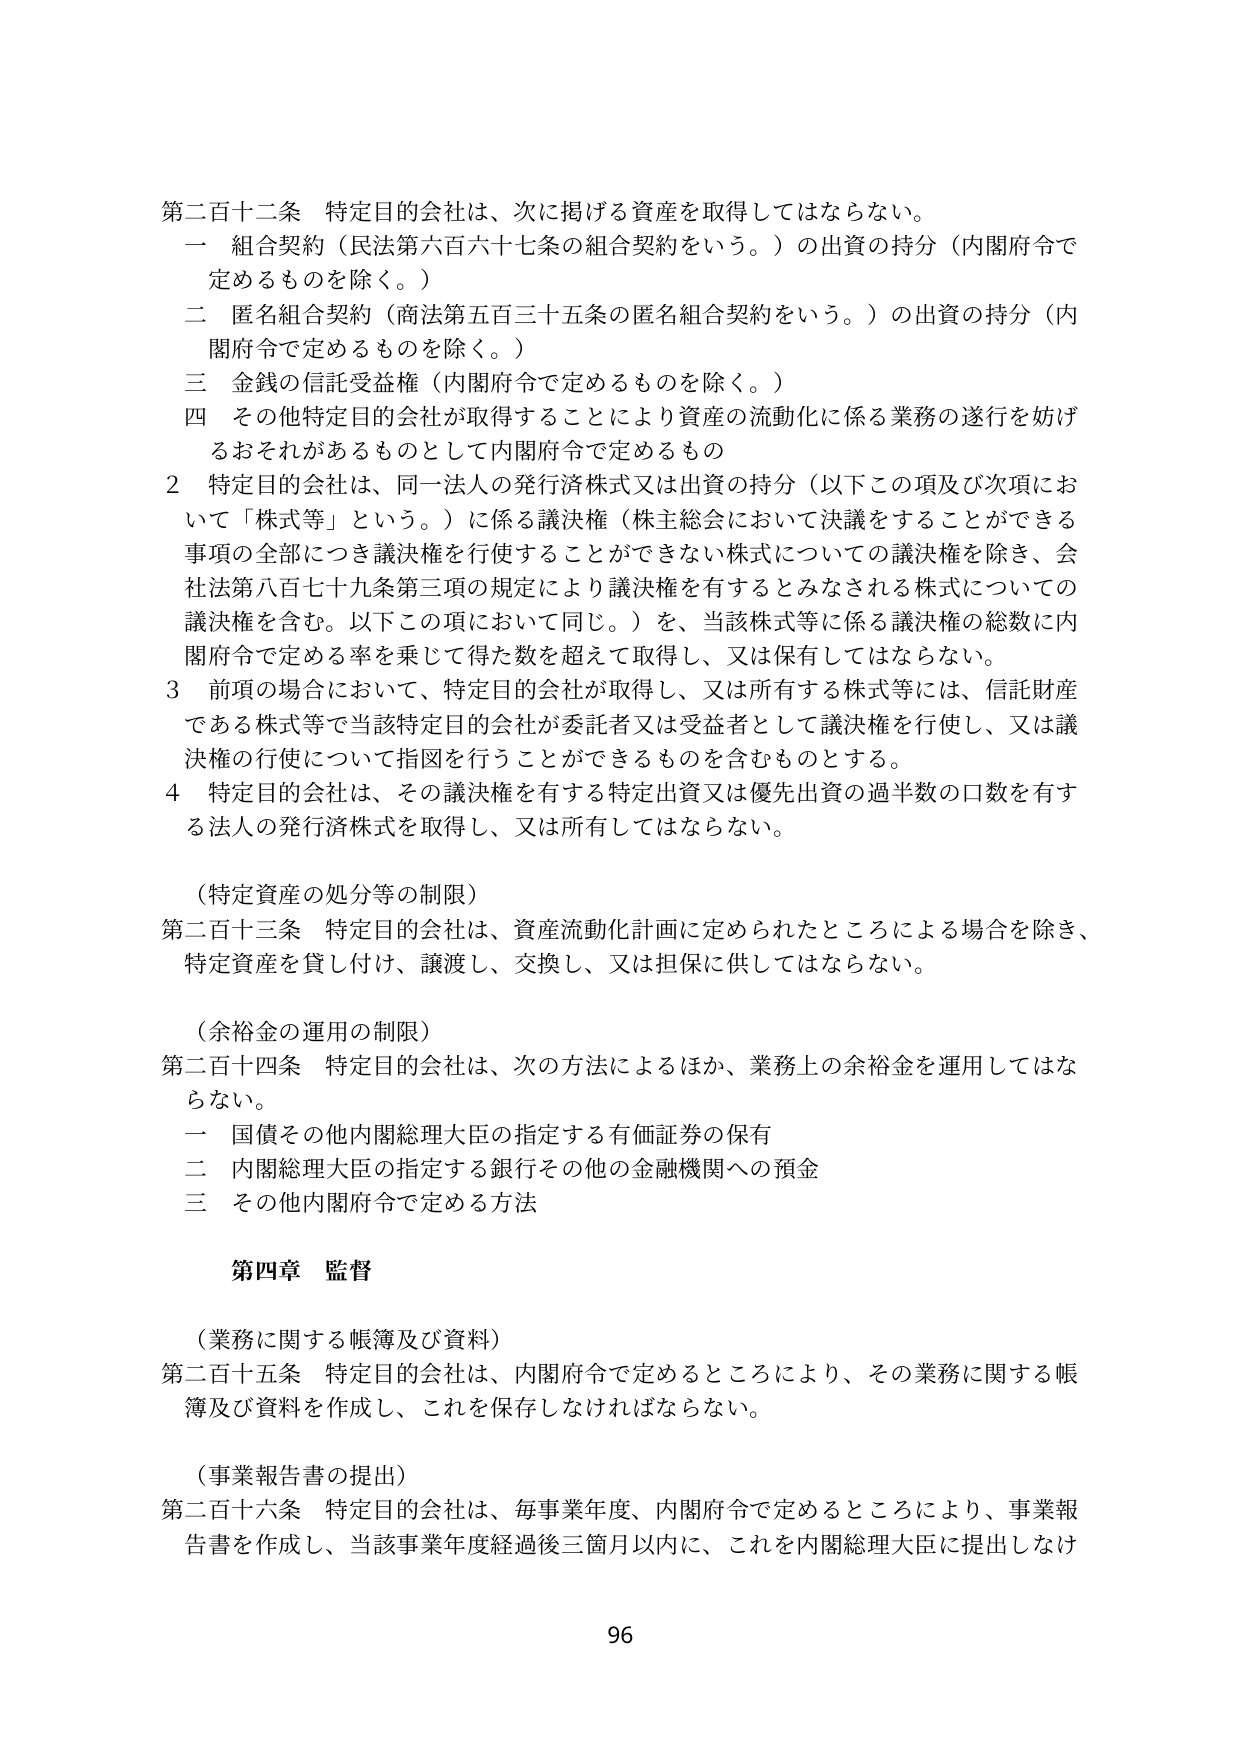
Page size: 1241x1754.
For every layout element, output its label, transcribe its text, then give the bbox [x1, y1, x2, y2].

text 三 その他内閣府令で定める方法 [184, 1184, 1079, 1219]
text （特定資産の処分等の制限） [184, 877, 1079, 911]
text 一 国債その他内閣総理大臣の指定する有価証券の保有 [184, 1116, 1079, 1150]
text ３ 前項の場合において、特定目的会社が取得し、又は所有する株式等には、信託財産である株式等で当該特定目的会社が委託者又は受益者として議決権を行使し、又は議決権の行使について指図を行うことができるものを含むものとする。 [161, 672, 1079, 774]
text 四 その他特定目的会社が取得することにより資産の流動化に係る業務の遂行を妨げるおそれがあるものとして内閣府令で定めるもの [184, 399, 1079, 467]
text （事業報告書の提出） [184, 1458, 1079, 1492]
text 一 組合契約（民法第六百六十七条の組合契約をいう。）の出資の持分（内閣府令で定めるものを除く。） [184, 228, 1079, 296]
text 第四章 監督 [230, 1253, 1079, 1287]
text ２ 特定目的会社は、同一法人の発行済株式又は出資の持分（以下この項及び次項において「株式等」という。）に係る議決権（株主総会において決議をすることができる事項の全部につき議決権を行使することができない株式についての議決権を除き、会社法第八百七十九条第三項の規定により議決権を有するとみなされる株式についての議決権を含む。以下この項において同じ。）を、当該株式等に係る議決権の総数に内閣府令で定める率を乗じて得た数を超えて取得し、又は保有してはならない。 [161, 467, 1079, 672]
text 二 内閣総理大臣の指定する銀行その他の金融機関への預金 [184, 1150, 1079, 1184]
text （余裕金の運用の制限） [184, 1014, 1079, 1048]
text 第二百十二条 特定目的会社は、次に掲げる資産を取得してはならない。 [161, 194, 1079, 228]
text 第二百十四条 特定目的会社は、次の方法によるほか、業務上の余裕金を運用してはならない。 [161, 1048, 1079, 1116]
text 三 金銭の信託受益権（内閣府令で定めるものを除く。） [184, 364, 1079, 399]
text 第二百十三条 特定目的会社は、資産流動化計画に定められたところによる場合を除き、特定資産を貸し付け、譲渡し、交換し、又は担保に供してはならない。 [161, 911, 1079, 979]
text （業務に関する帳簿及び資料） [184, 1321, 1079, 1355]
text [161, 1492, 1079, 1560]
text ４ 特定目的会社は、その議決権を有する特定出資又は優先出資の過半数の口数を有する法人の発行済株式を取得し、又は所有してはならない。 [161, 774, 1079, 843]
text 二 匿名組合契約（商法第五百三十五条の匿名組合契約をいう。）の出資の持分（内閣府令で定めるものを除く。） [184, 296, 1079, 364]
text 第二百十五条 特定目的会社は、内閣府令で定めるところにより、その業務に関する帳簿及び資料を作成し、これを保存しなければならない。 [161, 1355, 1079, 1424]
